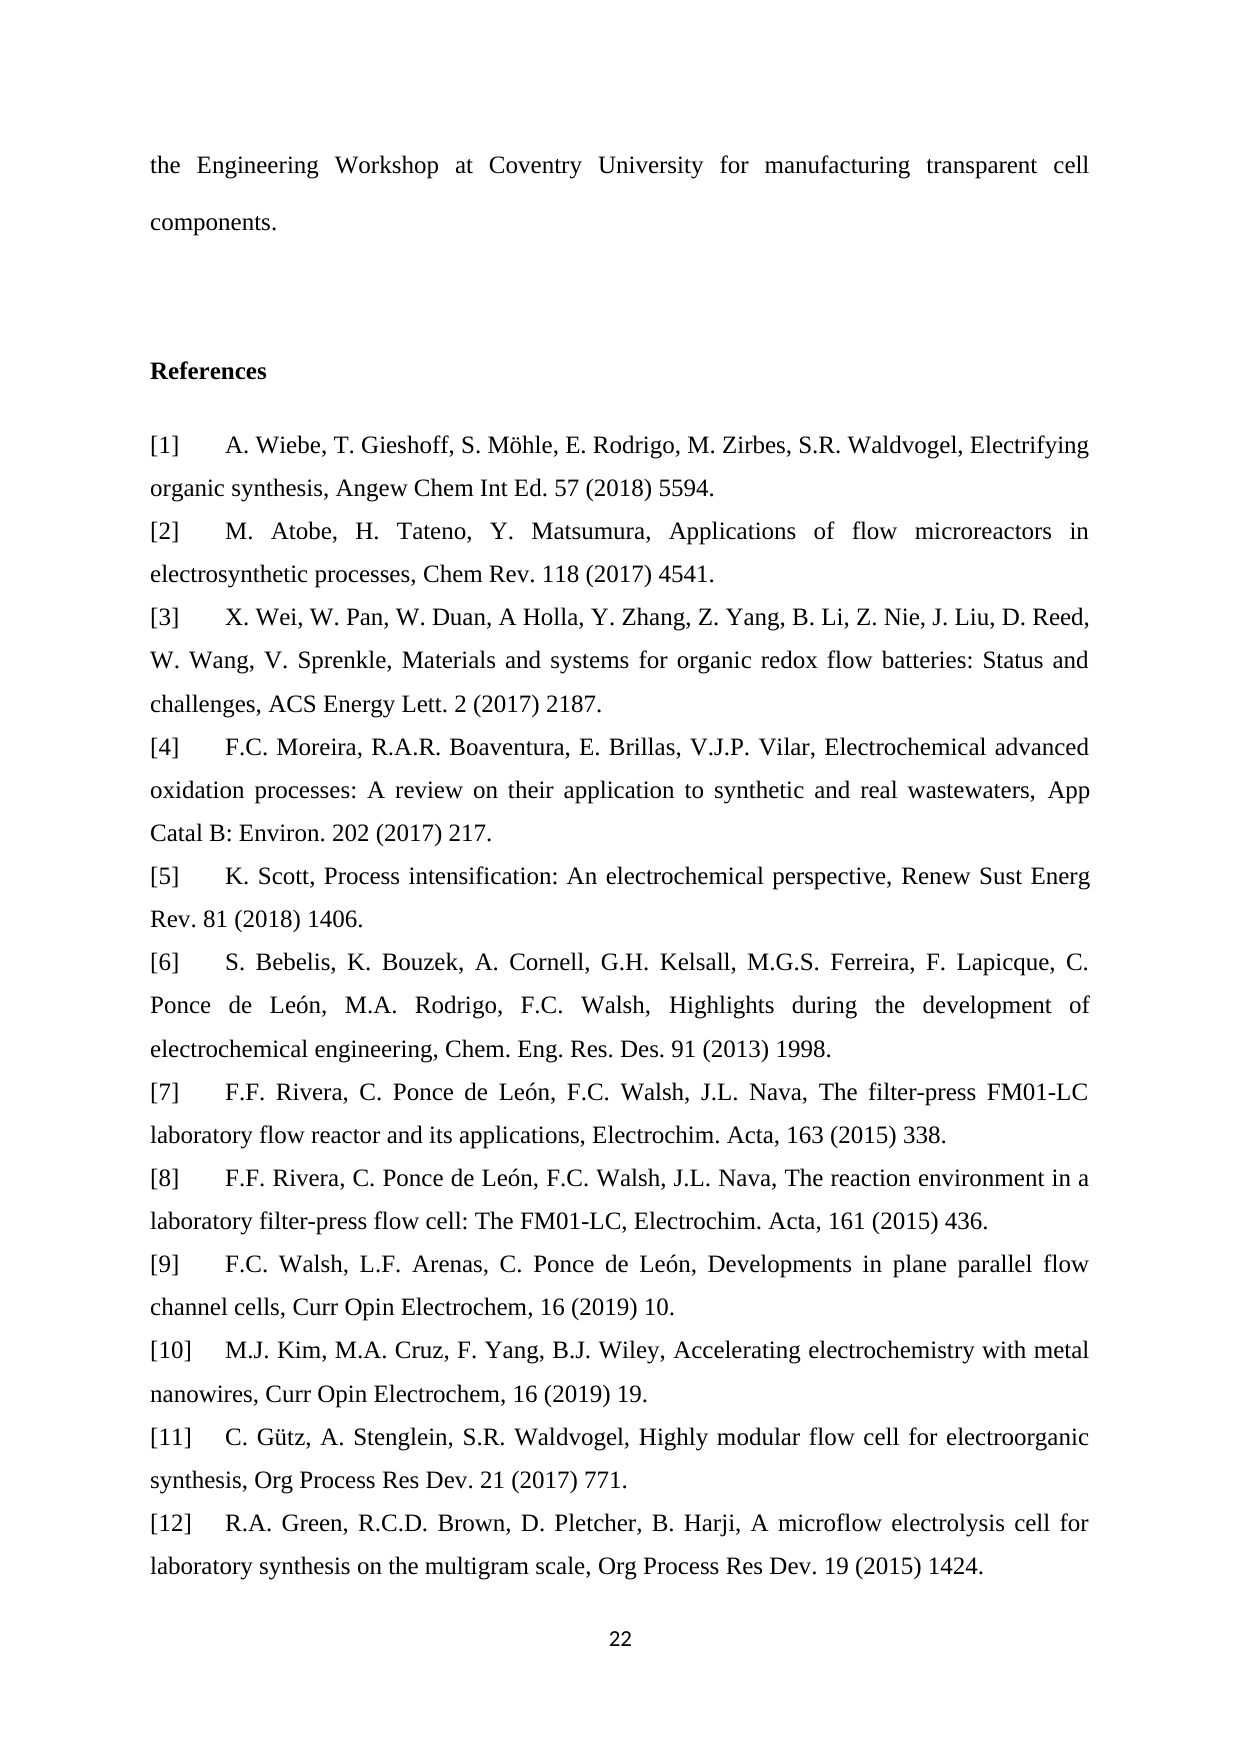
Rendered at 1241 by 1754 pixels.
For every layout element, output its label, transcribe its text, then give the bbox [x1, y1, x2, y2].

list F.C. Moreira, R.A.R. Boaventura, E. Brillas, V.J.P. Vilar, Electrochemical advanced oxidation processes: A review on their application to synthetic and real wastewaters, App Catal B: Environ. 202 (2017) 217. [150, 732, 1090, 847]
list S. Bebelis, K. Bouzek, A. Cornell, G.H. Kelsall, M.G.S. Ferreira, F. Lapicque, C. Ponce de León, M.A. Rodrigo, F.C. Walsh, Highlights during the development of electrochemical engineering, Chem. Eng. Res. Des. 91 (2013) 1998. [150, 947, 1090, 1062]
list F.F. Rivera, C. Ponce de León, F.C. Walsh, J.L. Nava, The reaction environment in a laboratory filter-press flow cell: The FM01-LC, Electrochim. Acta, 161 (2015) 436. [150, 1163, 1090, 1235]
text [150, 150, 1090, 236]
list R.A. Green, R.C.D. Brown, D. Pletcher, B. Harji, A microflow electrolysis cell for laboratory synthesis on the multigram scale, Org Process Res Dev. 19 (2015) 1424. [150, 1508, 1090, 1580]
list M. Atobe, H. Tateno, Y. Matsumura, Applications of flow microreactors in electrosynthetic processes, Chem Rev. 118 (2017) 4541. [150, 516, 1090, 588]
list K. Scott, Process intensification: An electrochemical perspective, Renew Sust Energ Rev. 81 (2018) 1406. [150, 861, 1090, 933]
list C. Gütz, A. Stenglein, S.R. Waldvogel, Highly modular flow cell for electroorganic synthesis, Org Process Res Dev. 21 (2017) 771. [150, 1422, 1090, 1494]
text References [150, 356, 1090, 384]
list X. Wei, W. Pan, W. Duan, A Holla, Y. Zhang, Z. Yang, B. Li, Z. Nie, J. Liu, D. Reed, W. Wang, V. Sprenkle, Materials and systems for organic redox flow batteries: Status and challenges, ACS Energy Lett. 2 (2017) 2187. [150, 602, 1090, 717]
list F.F. Rivera, C. Ponce de León, F.C. Walsh, J.L. Nava, The filter-press FM01-LC laboratory flow reactor and its applications, Electrochim. Acta, 163 (2015) 338. [150, 1077, 1090, 1149]
list A. Wiebe, T. Gieshoff, S. Möhle, E. Rodrigo, M. Zirbes, S.R. Waldvogel, Electrifying organic synthesis, Angew Chem Int Ed. 57 (2018) 5594. [150, 430, 1090, 502]
list F.C. Walsh, L.F. Arenas, C. Ponce de León, Developments in plane parallel flow channel cells, Curr Opin Electrochem, 16 (2019) 10. [150, 1249, 1090, 1321]
list M.J. Kim, M.A. Cruz, F. Yang, B.J. Wiley, Accelerating electrochemistry with metal nanowires, Curr Opin Electrochem, 16 (2019) 19. [150, 1336, 1090, 1407]
